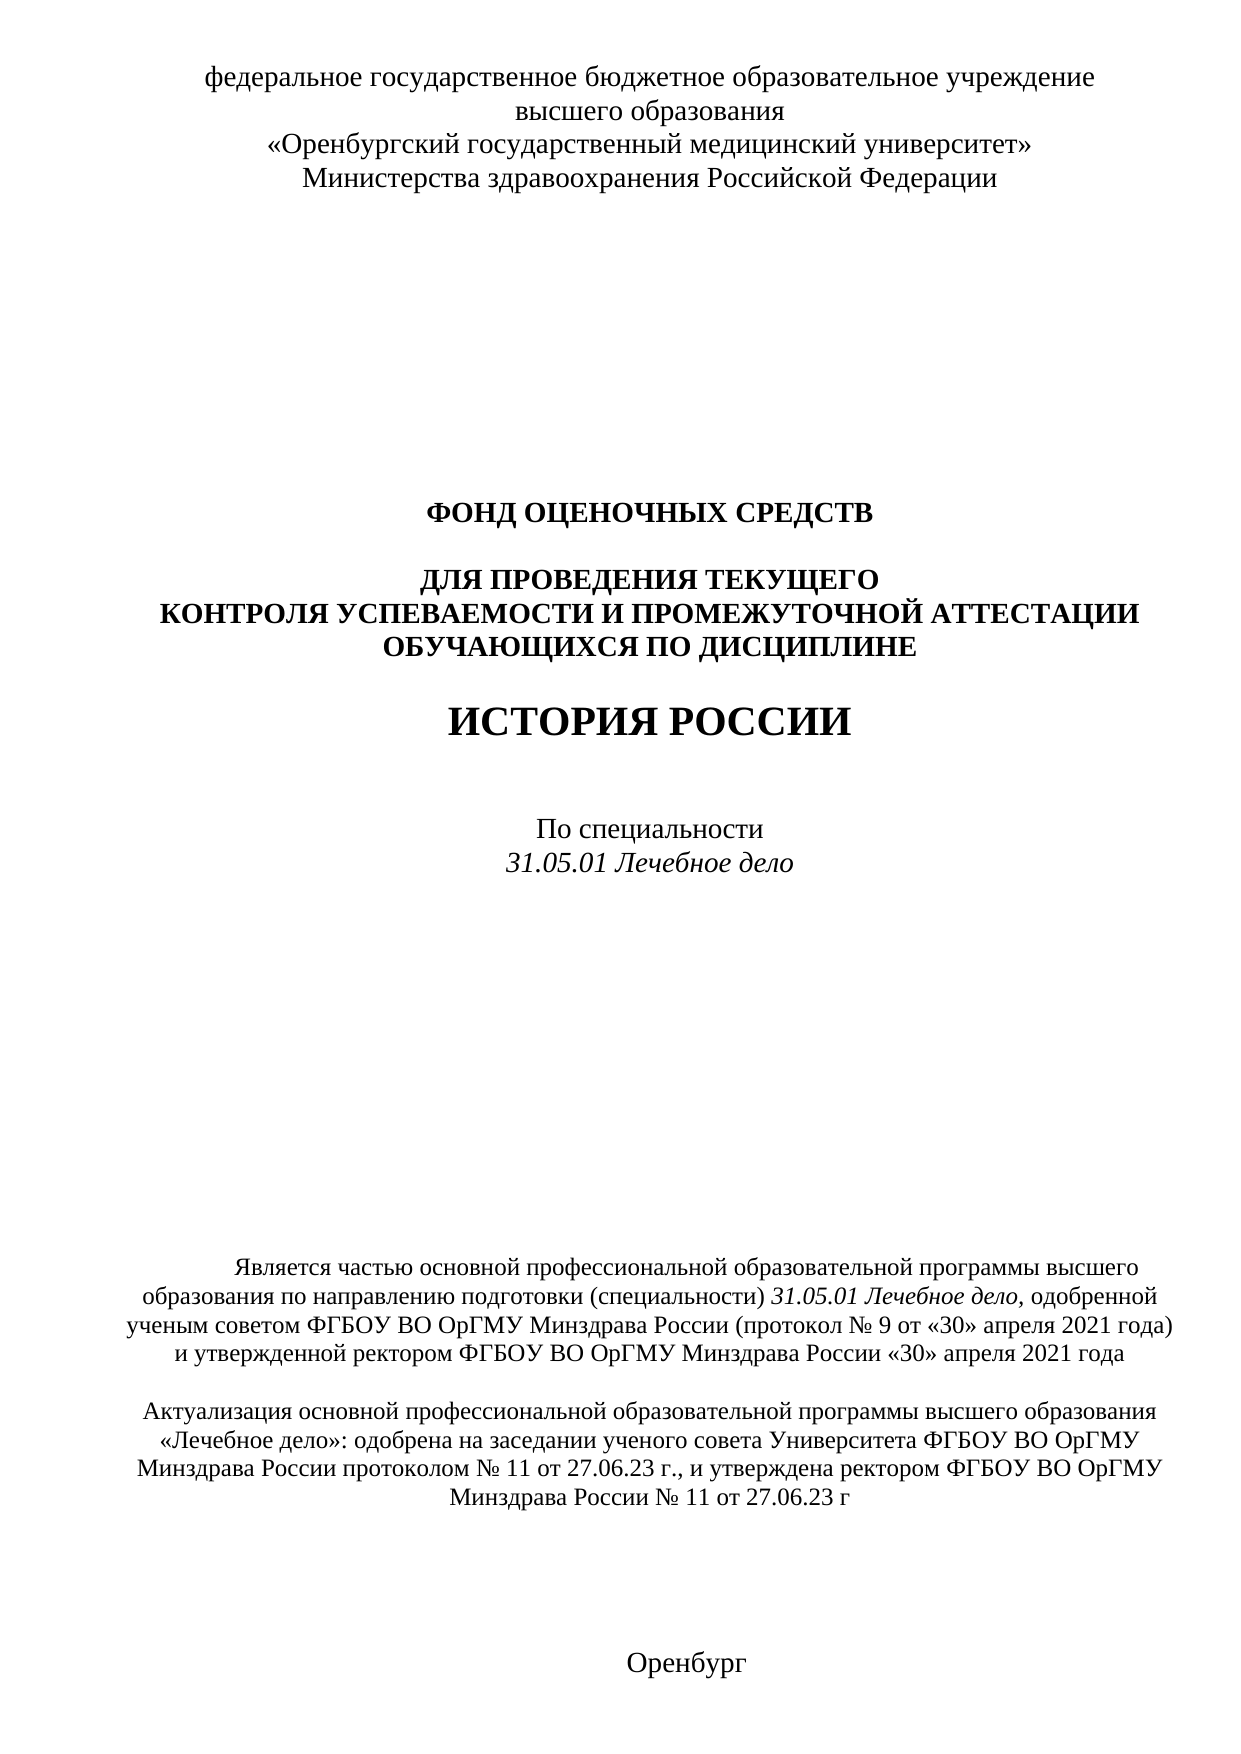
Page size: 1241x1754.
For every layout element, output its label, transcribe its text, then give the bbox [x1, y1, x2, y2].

text Актуализация основной профессиональной образовательной программы высшего образования «Лечебное дело»: одобрена на заседании ученого совета Университета ФГБОУ ВО ОрГМУ Минздрава России протоколом № 11 от 27.06.23 г., и утверждена ректором ФГБОУ ВО ОрГМУ Минздрава России № 11 от 27.06.23 г [118, 1396, 1181, 1511]
text ДЛЯ ПРОВЕДЕНИЯ ТЕКУЩЕГО [118, 562, 1181, 596]
text Министерства здравоохранения Российской Федерации [118, 160, 1181, 193]
text ОБУЧАЮЩИХСЯ ПО ДИСЦИПЛИНЕ [118, 629, 1181, 663]
text ИСТОРИЯ РОССИИ [118, 696, 1181, 744]
text КОНТРОЛЯ УСПЕВАЕМОСТИ И ПРОМЕЖУТОЧНОЙ АТТЕСТАЦИИ [118, 596, 1181, 629]
text По специальности [118, 811, 1181, 845]
text федеральное государственное бюджетное образовательное учреждение [118, 59, 1181, 93]
text высшего образования [118, 93, 1181, 126]
text 31.05.01 Лечебное дело [118, 845, 1181, 878]
text «Оренбургский государственный медицинский университет» [118, 126, 1181, 160]
text Оренбург [118, 1645, 1181, 1679]
text ФОНД ОЦЕНОЧНЫХ СРЕДСТВ [118, 495, 1181, 529]
text Является частью основной профессиональной образовательной программы высшего образования по направлению подготовки (специальности) 31.05.01 Лечебное дело, одобренной ученым советом ФГБОУ ВО ОрГМУ Минздрава России (протокол № 9 от «30» апреля 2021 года) и утвержденной ректором ФГБОУ ВО ОрГМУ Минздрава России «30» апреля 2021 года [118, 1252, 1181, 1367]
